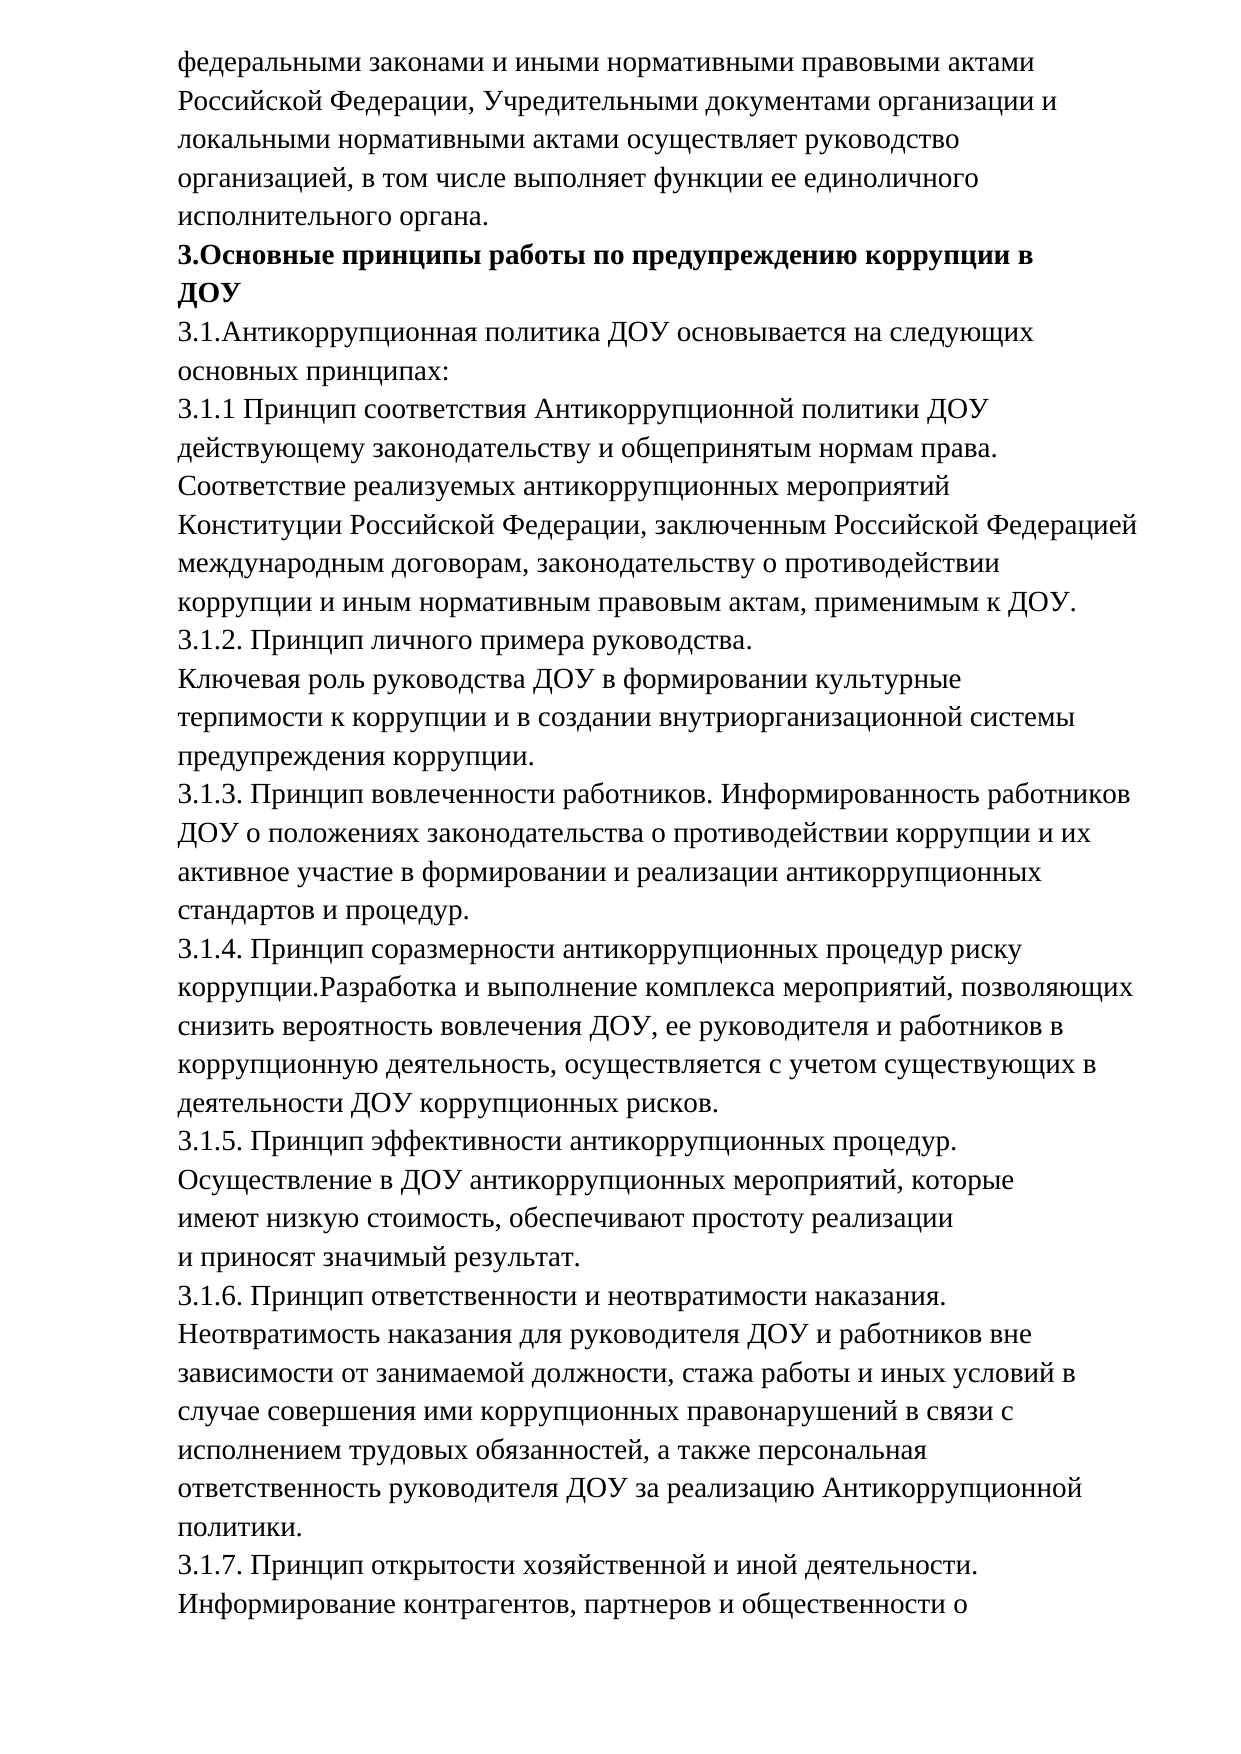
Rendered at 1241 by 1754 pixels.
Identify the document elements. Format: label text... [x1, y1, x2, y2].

text Соответствие реализуемых антикоррупционных мероприятий [177, 468, 1152, 502]
text коррупции и иным нормативным правовым актам, применимым к ДОУ. [177, 584, 1152, 617]
text предупреждения коррупции. [177, 738, 1152, 772]
text зависимости от занимаемой должности, стажа работы и иных условий в [177, 1355, 1152, 1388]
text Информирование контрагентов, партнеров и общественности о [177, 1586, 1152, 1619]
text Неотвратимость наказания для руководителя ДОУ и работников вне [177, 1316, 1152, 1350]
text организацией, в том числе выполняет функции ее единоличного [177, 160, 1152, 193]
text терпимости к коррупции и в создании внутриорганизационной системы [177, 699, 1152, 733]
text коррупционную деятельность, осуществляется с учетом существующих в [177, 1046, 1152, 1080]
text 3.1.3. Принцип вовлеченности работников. Информированность работников ДОУ о положениях законодательства о противодействии коррупции и их активное участие в формировании и реализации антикоррупционных стандартов и процедур. [177, 777, 1152, 926]
text Осуществление в ДОУ антикоррупционных мероприятий, которые [177, 1162, 1152, 1196]
text исполнительного органа. [177, 198, 1152, 232]
text международным договорам, законодательству о противодействии [177, 545, 1152, 579]
text основных принципах: [177, 353, 1152, 386]
text 3.1.2. Принцип личного примера руководства. [177, 622, 1152, 656]
text Конституции Российской Федерации, заключенным Российской Федерацией [177, 507, 1152, 540]
text и приносят значимый результат. [177, 1239, 1152, 1273]
text 3.1.5. Принцип эффективности антикоррупционных процедур. [177, 1123, 1152, 1157]
text 3.Основные принципы работы по предупреждению коррупции в [177, 237, 1152, 271]
text политики. [177, 1509, 1152, 1542]
text имеют низкую стоимость, обеспечивают простоту реализации [177, 1201, 1152, 1234]
text ДОУ [177, 276, 1152, 309]
text действующему законодательству и общепринятым нормам права. [177, 430, 1152, 463]
text ответственность руководителя ДОУ за реализацию Антикоррупционной [177, 1470, 1152, 1504]
text снизить вероятность вовлечения ДОУ, ее руководителя и работников в [177, 1008, 1152, 1041]
text локальными нормативными актами осуществляет руководство [177, 121, 1152, 155]
text 3.1.Антикоррупционная политика ДОУ основывается на следующих [177, 314, 1152, 348]
text исполнением трудовых обязанностей, а также персональная [177, 1432, 1152, 1465]
text деятельности ДОУ коррупционных рисков. [177, 1085, 1152, 1118]
text 3.1.7. Принцип открытости хозяйственной и иной деятельности. [177, 1547, 1152, 1581]
text 3.1.1 Принцип соответствия Антикоррупционной политики ДОУ [177, 391, 1152, 425]
text Ключевая роль руководства ДОУ в формировании культурные [177, 661, 1152, 694]
text случае совершения ими коррупционных правонарушений в связи с [177, 1393, 1152, 1427]
text федеральными законами и иными нормативными правовыми актами [177, 44, 1152, 78]
text Российской Федерации, Учредительными документами организации и [177, 83, 1152, 116]
text коррупции.Разработка и выполнение комплекса мероприятий, позволяющих [177, 969, 1152, 1003]
text 3.1.6. Принцип ответственности и неотвратимости наказания. [177, 1278, 1152, 1311]
text 3.1.4. Принцип соразмерности антикоррупционных процедур риску [177, 931, 1152, 964]
